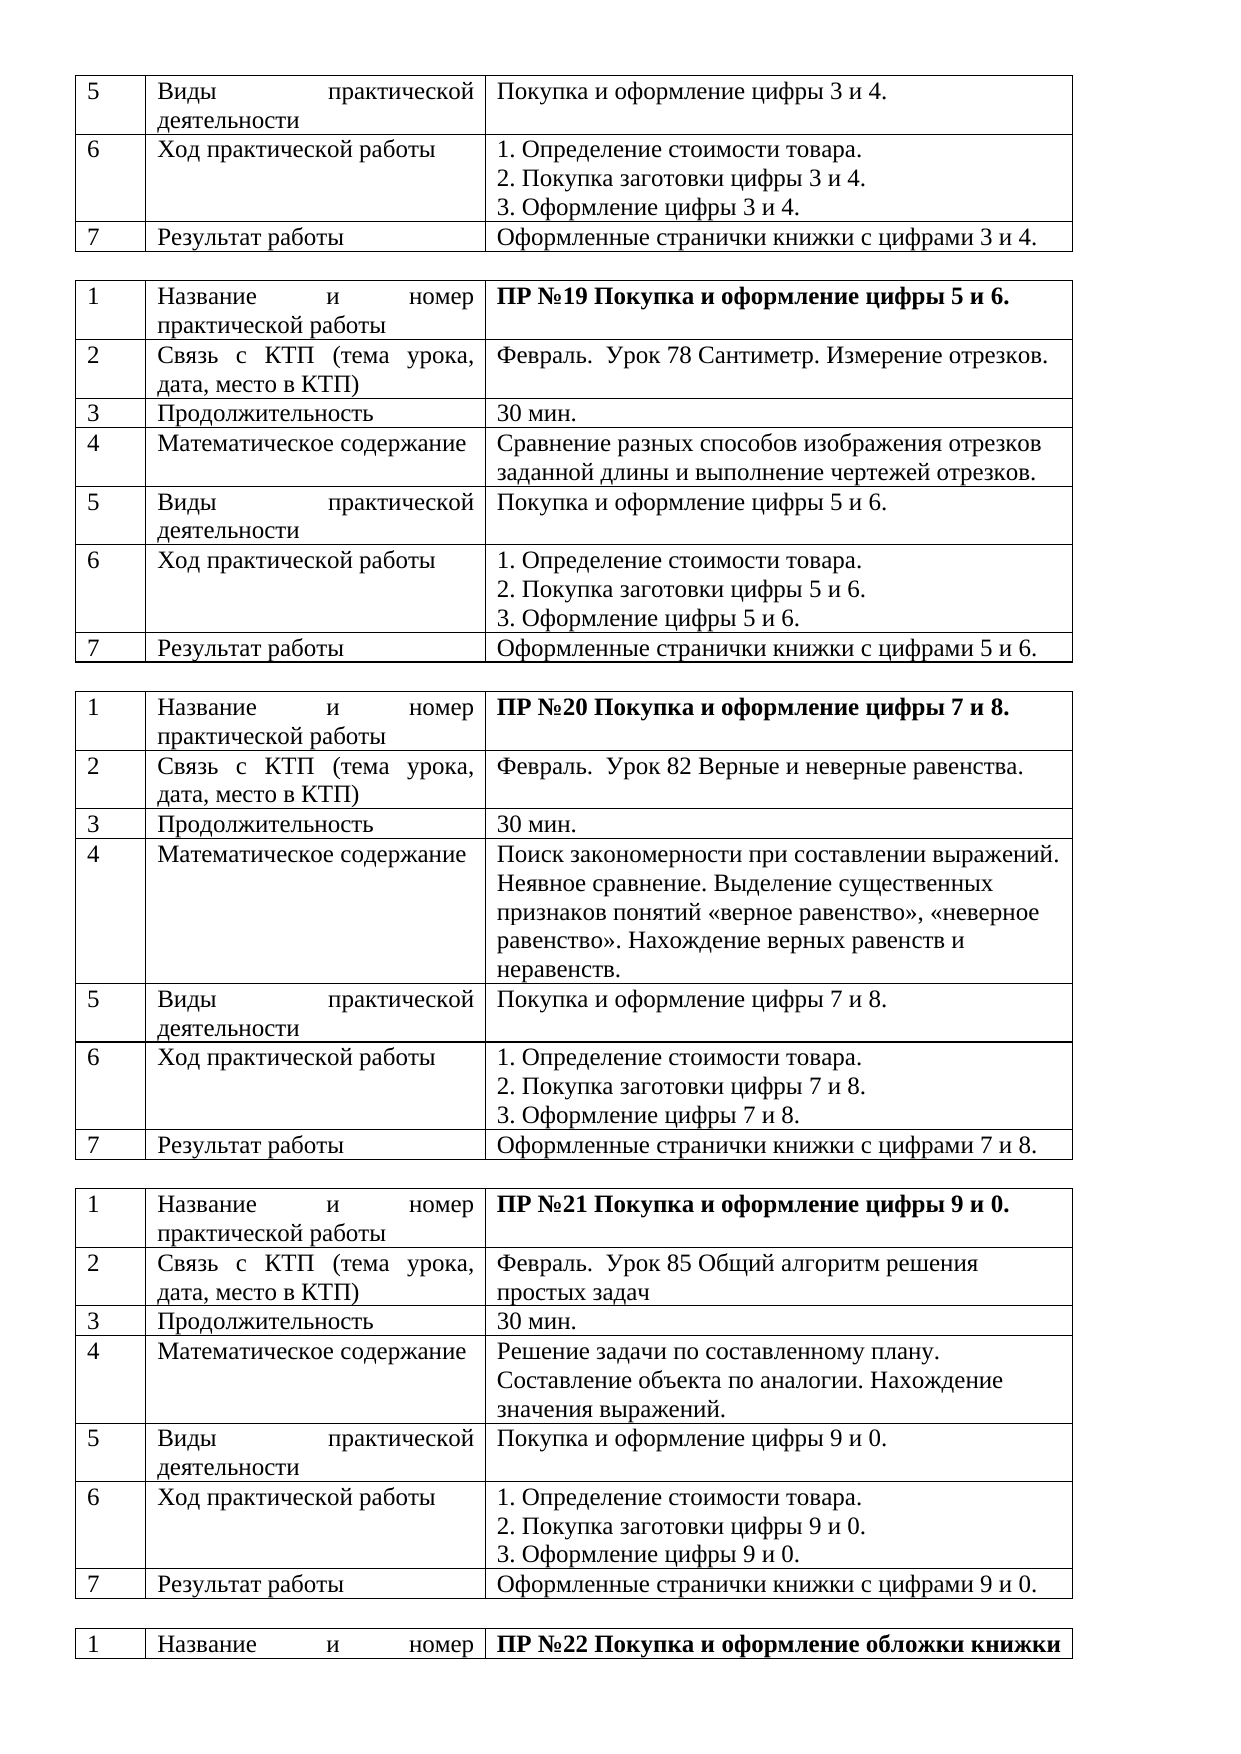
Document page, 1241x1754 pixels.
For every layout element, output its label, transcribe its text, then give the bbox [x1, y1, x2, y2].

table_cell Связь с КТП (тема урока, дата, место в КТП) [146, 1248, 485, 1305]
table_header 1 [76, 281, 145, 339]
table_cell Связь с КТП (тема урока, дата, место в КТП) [146, 751, 485, 808]
table_cell 30 мин. [486, 1306, 1072, 1335]
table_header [146, 1629, 485, 1658]
table_cell 6 [76, 1043, 145, 1129]
table_cell Ход практической работы [146, 1043, 485, 1129]
table_cell 1. Определение стоимости товара. 2. Покупка заготовки цифры 9 и 0. 3. Оформление цифры 9 и 0. [486, 1482, 1072, 1568]
table_cell 3 [76, 809, 145, 838]
table_cell 4 [76, 839, 145, 983]
table_cell 7 [76, 1130, 145, 1158]
table_cell Математическое содержание [146, 839, 485, 983]
table_header Название и номер практической работы [146, 281, 485, 339]
table_cell 5 [76, 1424, 145, 1481]
table_cell Покупка и оформление цифры 5 и 6. [486, 487, 1072, 544]
table_cell 7 [76, 222, 145, 251]
table_cell Ход практической работы [146, 1482, 485, 1568]
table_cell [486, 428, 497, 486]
table_cell 3 [76, 399, 145, 427]
table_cell Оформленные странички книжки с цифрами 3 и 4. [486, 222, 1072, 251]
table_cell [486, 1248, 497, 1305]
table_cell 5 [76, 76, 145, 133]
table_cell 6 [76, 1482, 145, 1568]
table_cell Февраль. Урок 82 Верные и неверные равенства. [486, 751, 1072, 808]
table_cell Виды практической деятельности [146, 1424, 485, 1481]
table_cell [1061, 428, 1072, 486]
table_cell 30 мин. [486, 399, 1072, 427]
table_header ПР №19 Покупка и оформление цифры 5 и 6. [486, 281, 1072, 339]
table_cell Математическое содержание [146, 1336, 485, 1422]
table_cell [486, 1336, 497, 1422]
table_cell 2 [76, 751, 145, 808]
table_cell 3 [76, 1306, 145, 1335]
table_header 1 [76, 1189, 145, 1247]
table_cell Покупка и оформление цифры 7 и 8. [486, 984, 1072, 1041]
table_cell Оформленные странички книжки с цифрами 5 и 6. [486, 633, 1072, 661]
table_cell 4 [76, 428, 145, 486]
table_cell Продолжительность [146, 1306, 485, 1335]
table_header Название и номер практической работы [146, 692, 485, 750]
table_cell 1. Определение стоимости товара. 2. Покупка заготовки цифры 7 и 8. 3. Оформление цифры 7 и 8. [486, 1043, 1072, 1129]
table_cell 1. Определение стоимости товара. 2. Покупка заготовки цифры 3 и 4. 3. Оформление цифры 3 и 4. [486, 135, 1072, 221]
table_cell Ход практической работы [146, 135, 485, 221]
table_cell Оформленные странички книжки с цифрами 9 и 0. [486, 1569, 1072, 1598]
table_cell 7 [76, 633, 145, 661]
table_cell Связь с КТП (тема урока, дата, место в КТП) [146, 340, 485, 397]
table_cell 2 [76, 1248, 145, 1305]
table_cell Виды практической деятельности [146, 487, 485, 544]
table_cell 30 мин. [486, 809, 1072, 838]
table_cell Покупка и оформление цифры 3 и 4. [486, 76, 1072, 133]
table_header ПР №20 Покупка и оформление цифры 7 и 8. [486, 692, 1072, 750]
table_cell Результат работы [146, 1569, 485, 1598]
table_cell 1. Определение стоимости товара. 2. Покупка заготовки цифры 5 и 6. 3. Оформление цифры 5 и 6. [486, 545, 1072, 632]
table_cell Ход практической работы [146, 545, 485, 632]
table_header Название и номер практической работы [146, 1189, 485, 1247]
table_header 1 [76, 692, 145, 750]
table_cell Результат работы [146, 633, 485, 661]
table_cell Февраль. Урок 78 Сантиметр. Измерение отрезков. [486, 340, 1072, 397]
table_cell 5 [76, 487, 145, 544]
table_cell 6 [76, 135, 145, 221]
table_cell Виды практической деятельности [146, 984, 485, 1041]
table_cell 4 [76, 1336, 145, 1422]
table_cell Продолжительность [146, 399, 485, 427]
table_cell Покупка и оформление цифры 9 и 0. [486, 1424, 1072, 1481]
table_cell Оформленные странички книжки с цифрами 7 и 8. [486, 1130, 1072, 1158]
table_cell Результат работы [146, 1130, 485, 1158]
table_cell 6 [76, 545, 145, 632]
table_cell 2 [76, 340, 145, 397]
table_header 1 [76, 1629, 145, 1658]
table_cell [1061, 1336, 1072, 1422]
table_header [486, 1629, 1072, 1658]
table_cell Продолжительность [146, 809, 485, 838]
table_cell 5 [76, 984, 145, 1041]
table_cell Виды практической деятельности [146, 76, 485, 133]
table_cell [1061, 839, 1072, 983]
table_cell 7 [76, 1569, 145, 1598]
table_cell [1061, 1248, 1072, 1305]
table_cell Математическое содержание [146, 428, 485, 486]
table_cell Результат работы [146, 222, 485, 251]
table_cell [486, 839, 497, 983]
table_header ПР №21 Покупка и оформление цифры 9 и 0. [486, 1189, 1072, 1247]
